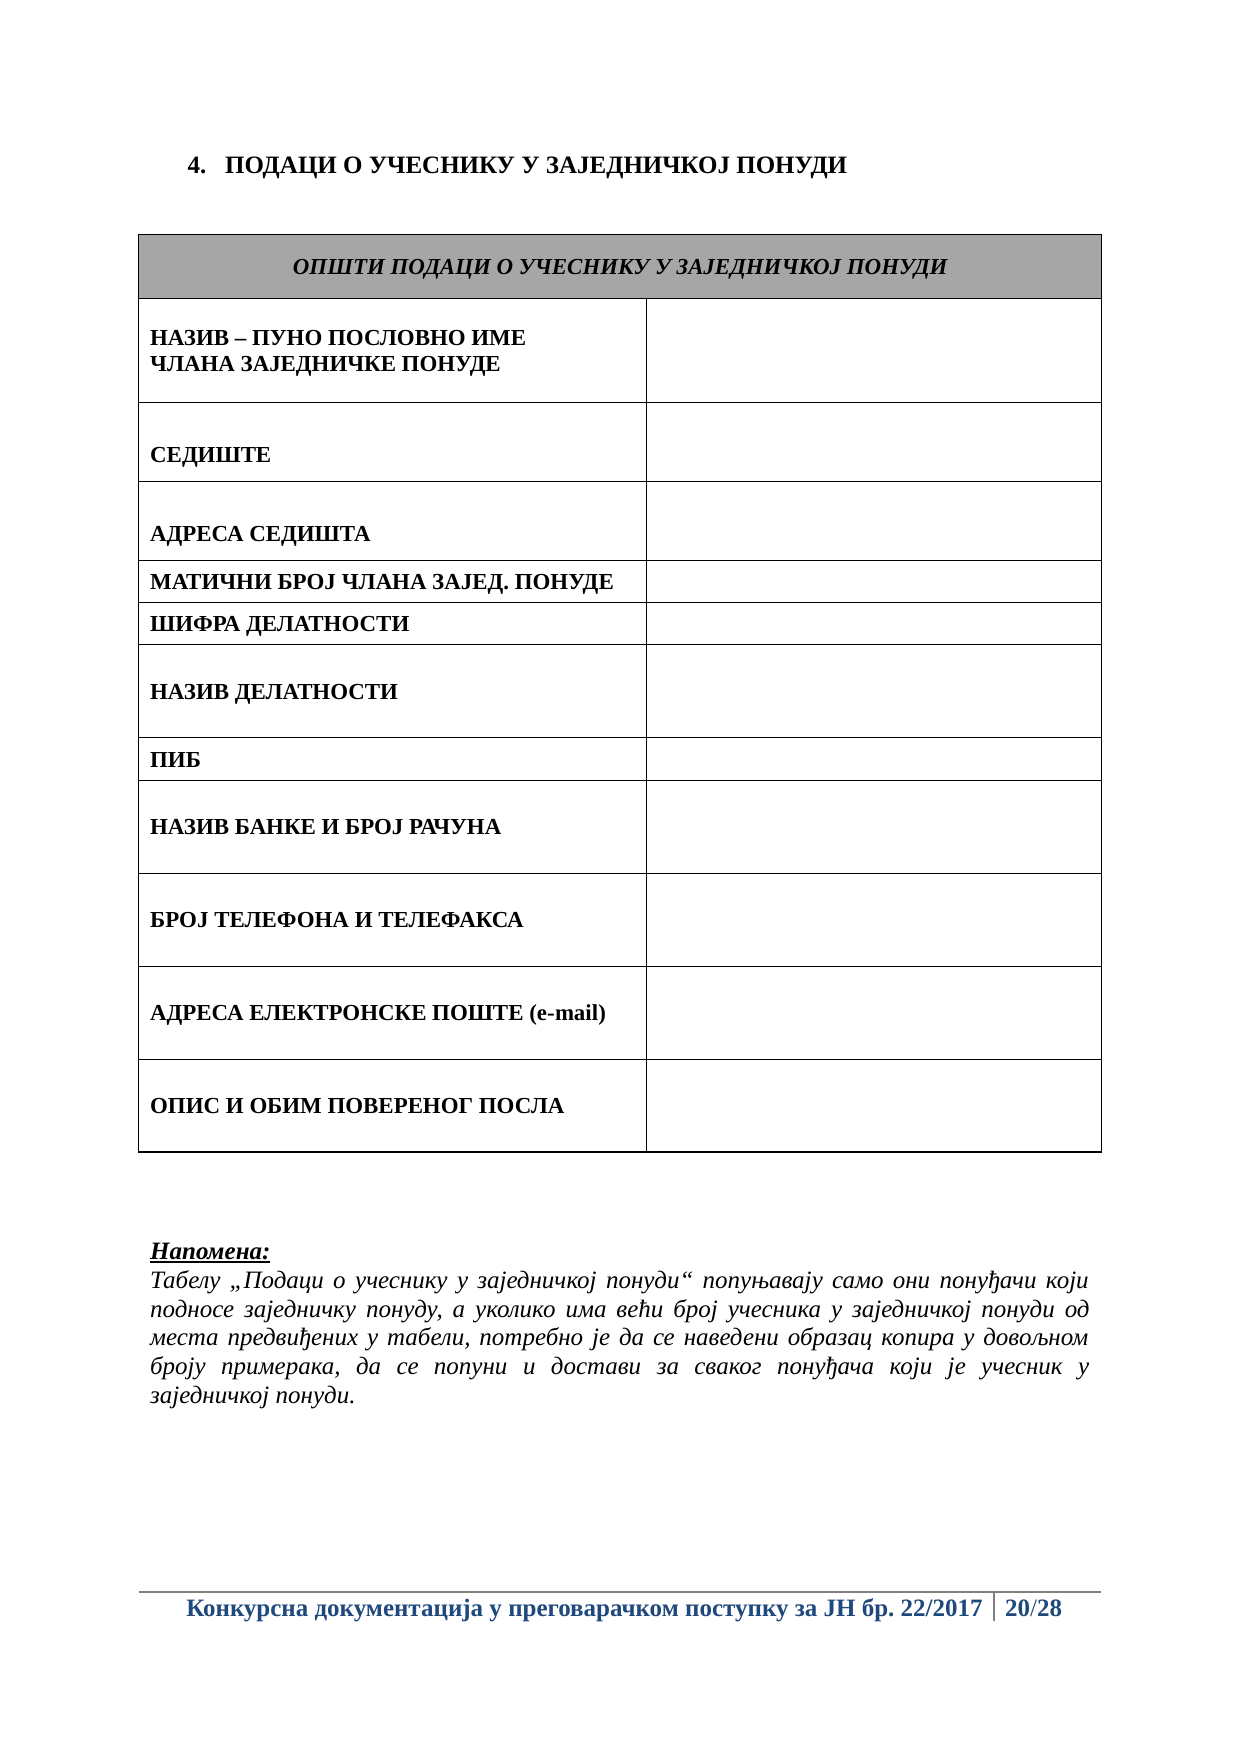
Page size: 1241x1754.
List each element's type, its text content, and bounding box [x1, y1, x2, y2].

table_cell [647, 874, 1101, 966]
table_cell [647, 603, 1101, 644]
table_header ОПШТИ ПОДАЦИ О УЧЕСНИКУ У ЗАЈЕДНИЧКОЈ ПОНУДИ [139, 235, 1101, 298]
table_cell СЕДИШТЕ [139, 403, 646, 481]
table_cell ОПИС И ОБИМ ПОВЕРЕНОГ ПОСЛА [139, 1060, 646, 1151]
table_cell МАТИЧНИ БРОЈ ЧЛАНА ЗАЈЕД. ПОНУДЕ [139, 561, 646, 602]
table_cell [647, 645, 1101, 737]
table_cell [647, 482, 1101, 559]
table_cell АДРЕСА СЕДИШТА [139, 482, 646, 559]
list ПОДАЦИ О УЧЕСНИКУ У ЗАЈЕДНИЧКОЈ ПОНУДИ [187, 150, 1090, 179]
table_cell [647, 967, 1101, 1058]
table_cell НАЗИВ – ПУНО ПОСЛОВНО ИМЕ ЧЛАНА ЗАЈЕДНИЧКЕ ПОНУДЕ [139, 299, 646, 402]
table_cell [647, 1060, 1101, 1151]
table_cell ШИФРА ДЕЛАТНОСТИ [139, 603, 646, 644]
table_cell [647, 738, 1101, 780]
text Напомена: [150, 1236, 1090, 1265]
table_cell НАЗИВ ДЕЛАТНОСТИ [139, 645, 646, 737]
table_cell АДРЕСА ЕЛЕКТРОНСКЕ ПОШТЕ (е-mail) [139, 967, 646, 1058]
table_cell НАЗИВ БАНКЕ И БРОЈ РАЧУНА [139, 781, 646, 873]
text Табелу „Подаци о учеснику у заједничкој понуди“ попуњавају само они понуђачи који подносе заједничку понуду, а уколико има већи број учесника у заједничкој понуди од места предвиђених у табели, потребно је да се наведени образац копира у довољном броју примерака, да се попуни и достави за сваког понуђача који је учесник у заједничкој понуди. [150, 1265, 1090, 1409]
table_cell ПИБ [139, 738, 646, 780]
table_cell [647, 561, 1101, 602]
table_cell [647, 781, 1101, 873]
table_cell [647, 403, 1101, 481]
table_cell БРОЈ ТЕЛЕФОНА И ТЕЛЕФАКСА [139, 874, 646, 966]
table_cell [647, 299, 1101, 402]
